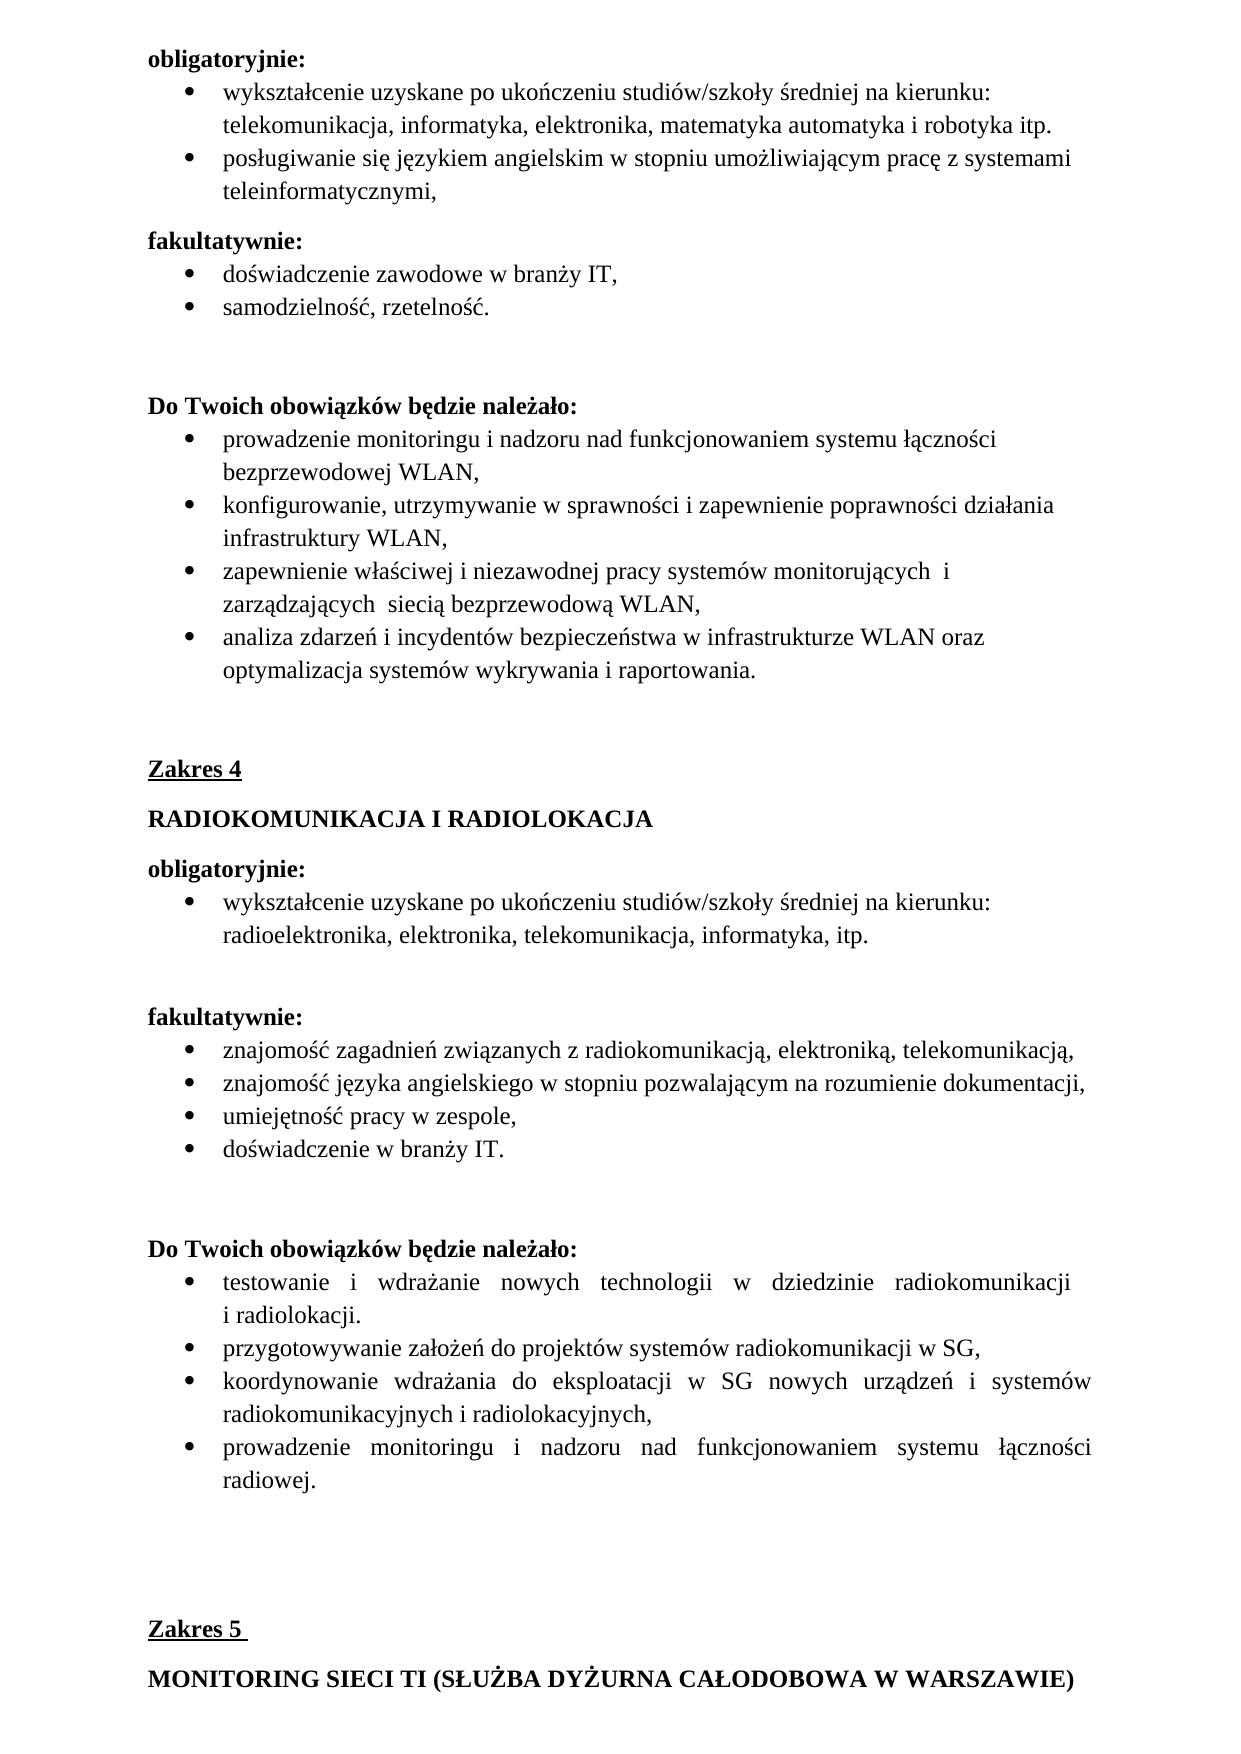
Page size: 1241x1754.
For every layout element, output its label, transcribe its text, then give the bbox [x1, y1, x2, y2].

text Zakres 5 [148, 1614, 1093, 1643]
text RADIOKOMUNIKACJA I RADIOLOKACJA [148, 804, 1093, 833]
list prowadzenie monitoringu i nadzoru nad funkcjonowaniem systemu łączności radiowej. [185, 1432, 1093, 1494]
list zapewnienie właściwej i niezawodnej pracy systemów monitorujących i zarządzających siecią bezprzewodową WLAN, [185, 556, 1093, 618]
list prowadzenie monitoringu i nadzoru nad funkcjonowaniem systemu łączności bezprzewodowej WLAN, [185, 424, 1093, 486]
list umiejętność pracy w zespole, [185, 1101, 1093, 1130]
list posługiwanie się językiem angielskim w stopniu umożliwiającym pracę z systemami teleinformatycznymi, [185, 143, 1093, 205]
list konfigurowanie, utrzymywanie w sprawności i zapewnienie poprawności działania infrastruktury WLAN, [185, 490, 1093, 552]
list doświadczenie w branży IT. [185, 1134, 1093, 1163]
list znajomość języka angielskiego w stopniu pozwalającym na rozumienie dokumentacji, [185, 1068, 1093, 1097]
text Zakres 4 [148, 754, 1093, 783]
text fakultatywnie: [148, 226, 1093, 255]
list testowanie i wdrażanie nowych technologii w dziedzinie radiokomunikacji i radiolokacji. [185, 1267, 1093, 1329]
text fakultatywnie: [148, 1002, 1093, 1031]
list samodzielność, rzetelność. [185, 292, 1093, 321]
text Do Twoich obowiązków będzie należało: [148, 391, 1093, 419]
list doświadczenie zawodowe w branży IT, [185, 259, 1093, 288]
list znajomość zagadnień związanych z radiokomunikacją, elektroniką, telekomunikacją, [185, 1035, 1093, 1064]
list wykształcenie uzyskane po ukończeniu studiów/szkoły średniej na kierunku: radioelektronika, elektronika, telekomunikacja, informatyka, itp. [185, 887, 1093, 948]
list przygotowywanie założeń do projektów systemów radiokomunikacji w SG, [185, 1333, 1093, 1362]
text Do Twoich obowiązków będzie należało: [148, 1234, 1093, 1263]
text obligatoryjnie: [148, 44, 1093, 73]
text MONITORING SIECI TI (SŁUŻBA DYŻURNA CAŁODOBOWA W WARSZAWIE) [148, 1664, 1093, 1692]
list wykształcenie uzyskane po ukończeniu studiów/szkoły średniej na kierunku: telekomunikacja, informatyka, elektronika, matematyka automatyka i robotyka itp. [185, 77, 1093, 139]
list koordynowanie wdrażania do eksploatacji w SG nowych urządzeń i systemów radiokomunikacyjnych i radiolokacyjnych, [185, 1366, 1093, 1428]
text obligatoryjnie: [148, 854, 1093, 882]
list analiza zdarzeń i incydentów bezpieczeństwa w infrastrukturze WLAN oraz optymalizacja systemów wykrywania i raportowania. [185, 622, 1093, 684]
